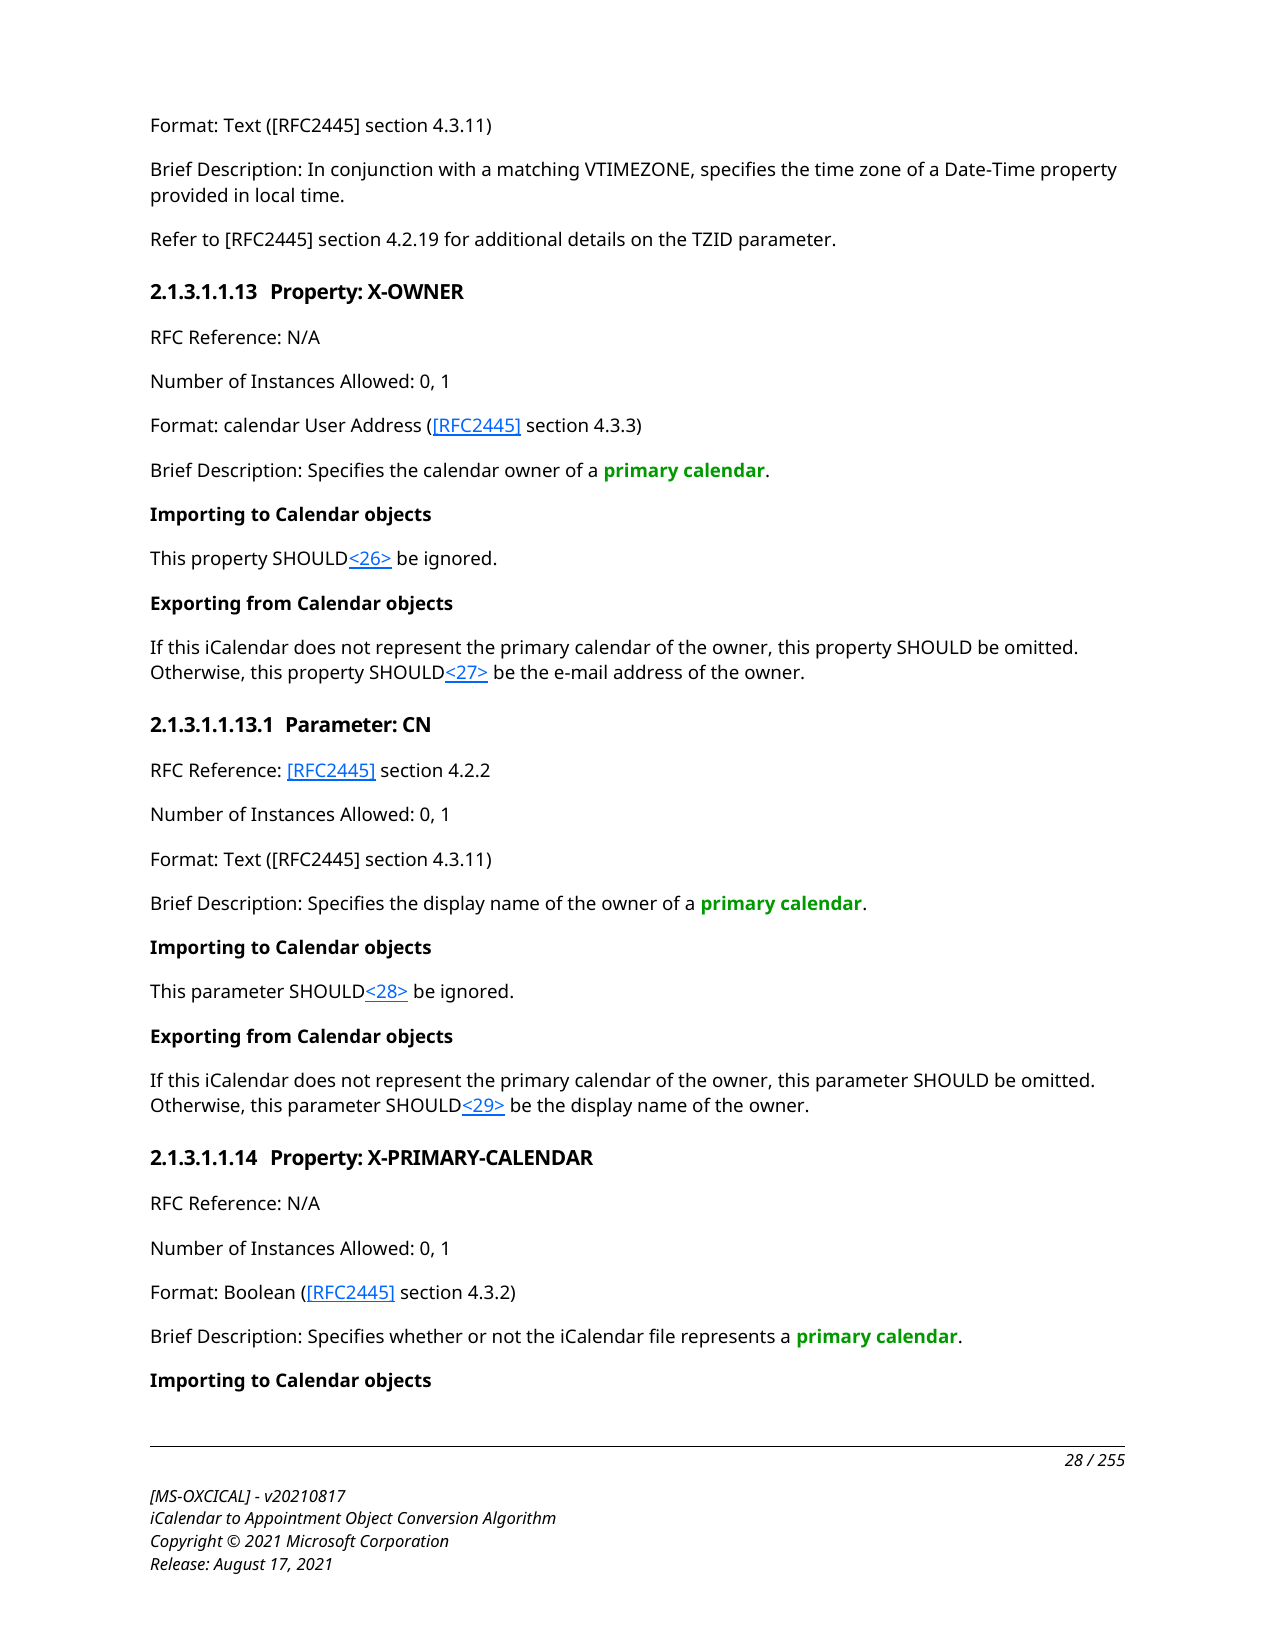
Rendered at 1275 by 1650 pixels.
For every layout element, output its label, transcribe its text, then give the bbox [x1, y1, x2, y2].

text This property SHOULD<26> be ignored. [150, 546, 1125, 571]
text Refer to [RFC2445] section 4.2.19 for additional details on the TZID parameter. [150, 227, 1125, 252]
text Format: Boolean ([RFC2445] section 4.3.2) [150, 1279, 1125, 1304]
text If this iCalendar does not represent the primary calendar of the owner, this parameter SHOULD be omitted. Otherwise, this parameter SHOULD<29> be the display name of the owner. [150, 1067, 1125, 1118]
text RFC Reference: [RFC2445] section 4.2.2 [150, 757, 1125, 783]
text RFC Reference: N/A [150, 324, 1125, 350]
text Format: Text ([RFC2445] section 4.3.11) [150, 846, 1125, 871]
text Importing to Calendar objects [150, 934, 1125, 960]
text Importing to Calendar objects [150, 501, 1125, 527]
text Number of Instances Allowed: 0, 1 [150, 1235, 1125, 1260]
text If this iCalendar does not represent the primary calendar of the owner, this property SHOULD be omitted. Otherwise, this property SHOULD<27> be the e-mail address of the owner. [150, 634, 1125, 685]
text Brief Description: Specifies whether or not the iCalendar file represents a primary calendar. [150, 1323, 1125, 1349]
subtitle Property: X-PRIMARY-CALENDAR [150, 1143, 1125, 1172]
text Number of Instances Allowed: 0, 1 [150, 368, 1125, 394]
text Brief Description: Specifies the calendar owner of a primary calendar. [150, 457, 1125, 483]
text RFC Reference: N/A [150, 1191, 1125, 1216]
subtitle Property: X-OWNER [150, 277, 1125, 306]
text Brief Description: Specifies the display name of the owner of a primary calendar. [150, 890, 1125, 916]
text Importing to Calendar objects [150, 1368, 1125, 1393]
text Format: Text ([RFC2445] section 4.3.11) [150, 112, 1125, 138]
text Exporting from Calendar objects [150, 590, 1125, 615]
text This parameter SHOULD<28> be ignored. [150, 979, 1125, 1004]
text Brief Description: In conjunction with a matching VTIMEZONE, specifies the time zone of a Date-Time property provided in local time. [150, 157, 1125, 208]
text Number of Instances Allowed: 0, 1 [150, 802, 1125, 827]
text Exporting from Calendar objects [150, 1023, 1125, 1048]
subtitle Parameter: CN [150, 710, 1125, 739]
text Format: calendar User Address ([RFC2445] section 4.3.3) [150, 413, 1125, 438]
